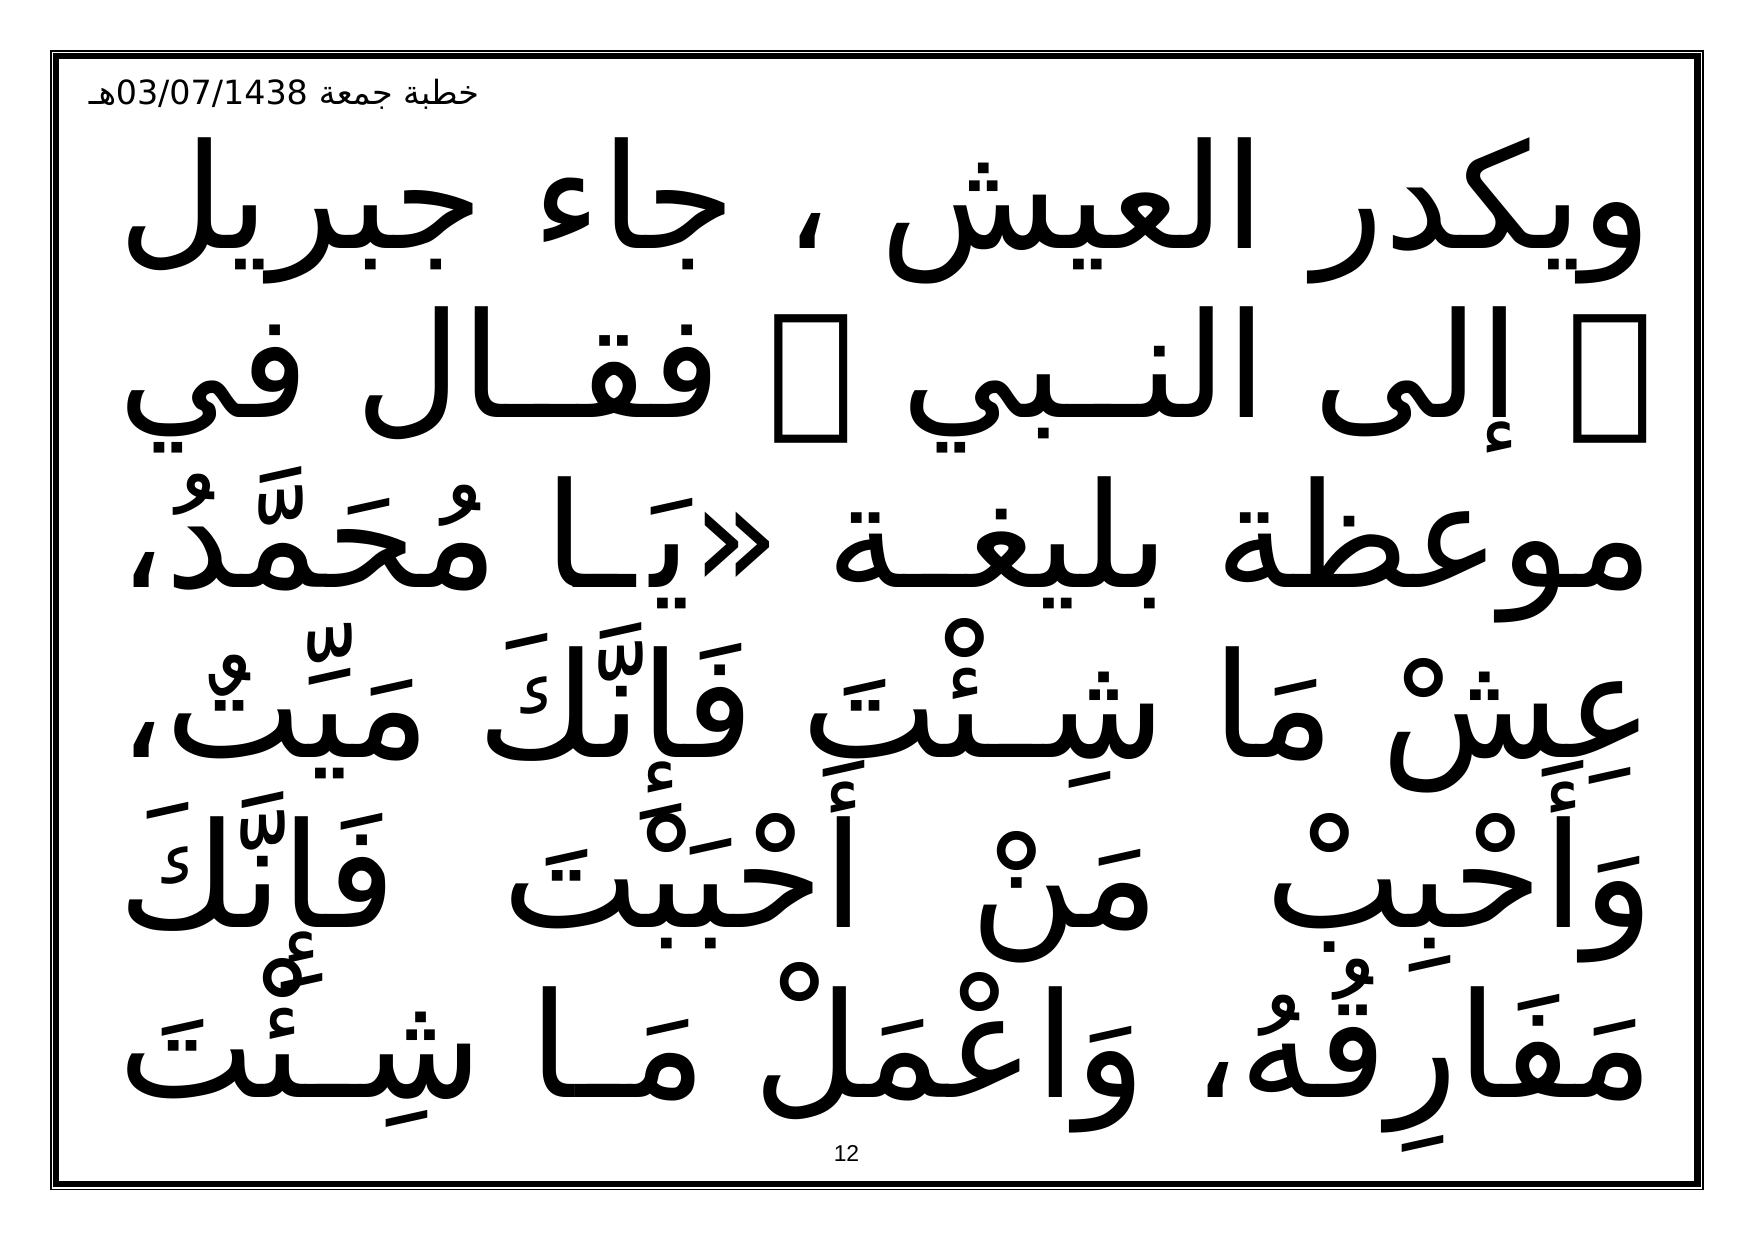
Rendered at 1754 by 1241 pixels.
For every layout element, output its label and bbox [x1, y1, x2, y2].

text [118, 113, 1654, 1131]
